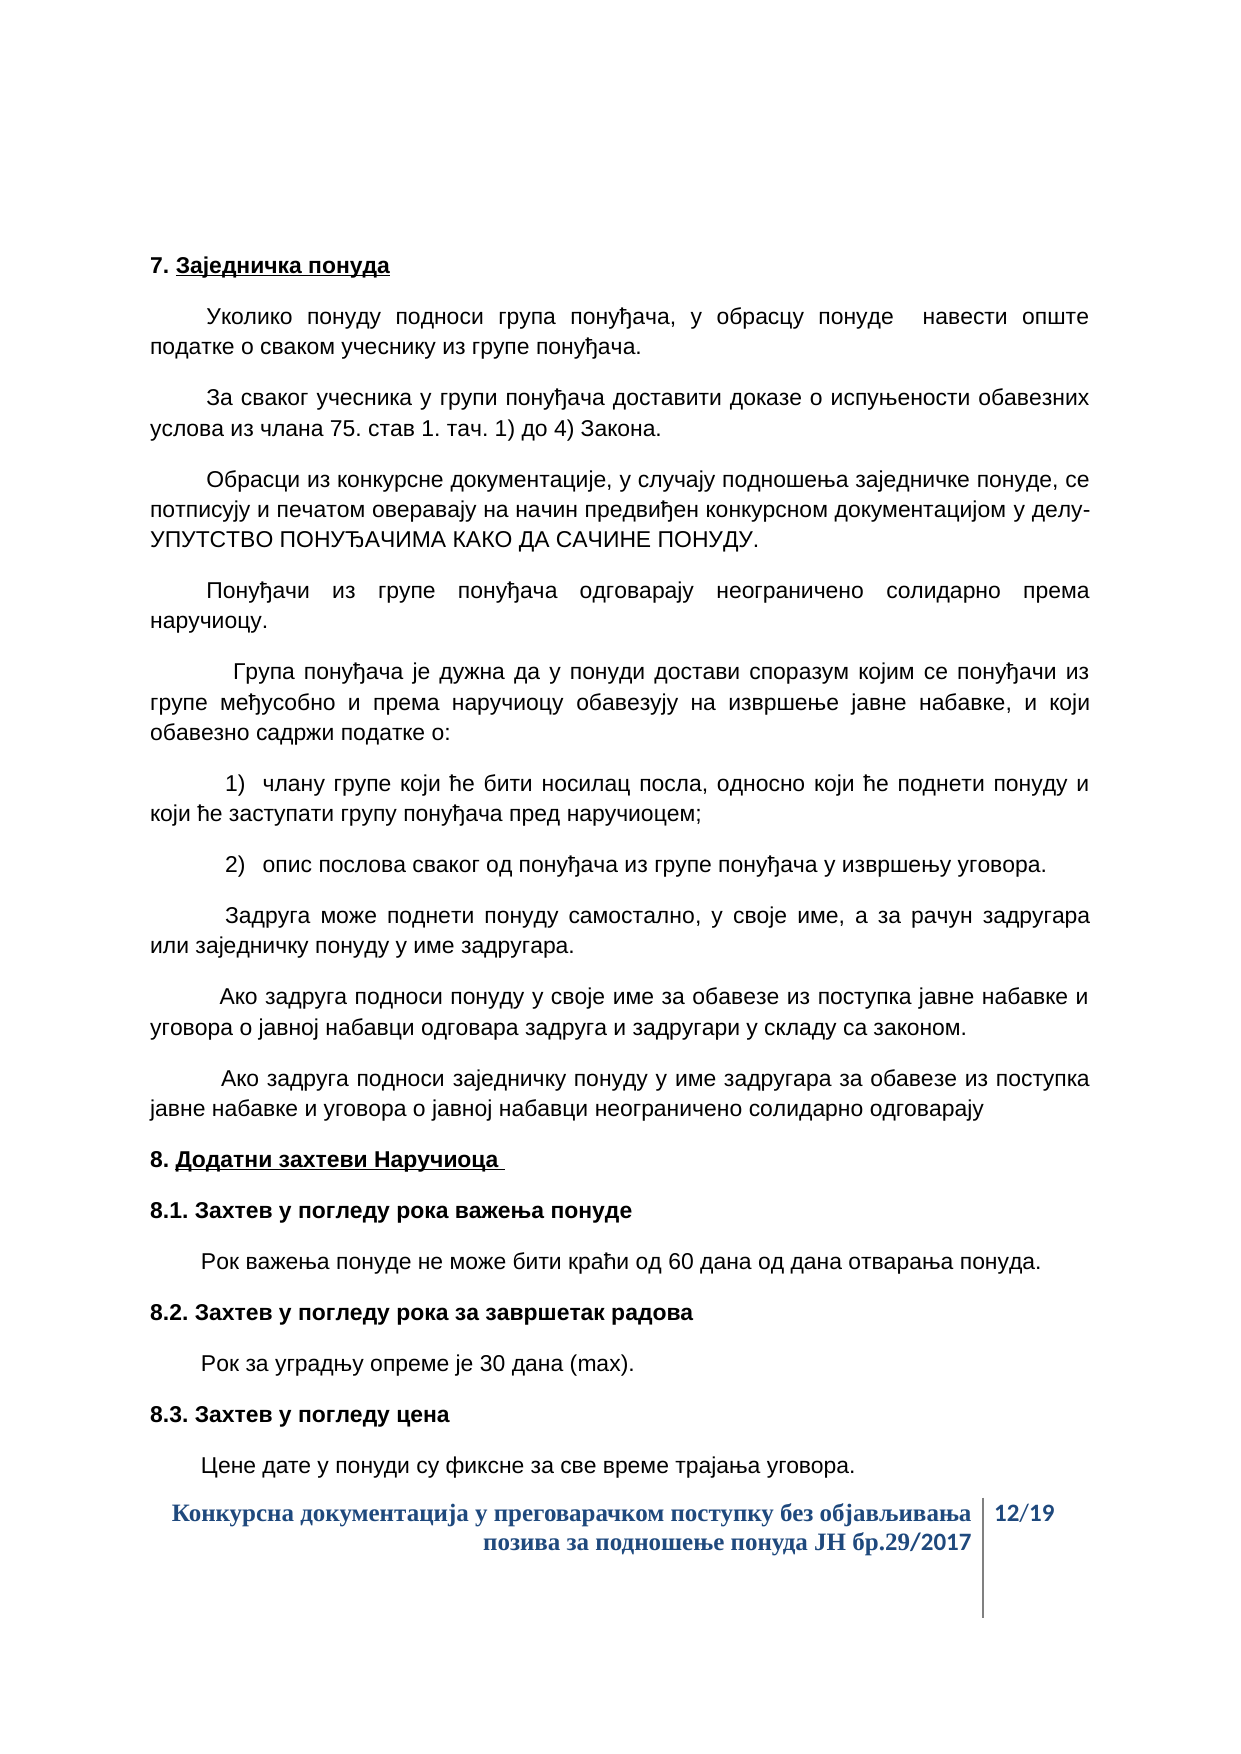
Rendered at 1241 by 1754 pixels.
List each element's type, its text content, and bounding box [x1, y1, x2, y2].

text Рок важења понуде не може бити краћи од 60 дана од дана отварања понуда. [150, 1248, 1090, 1274]
text 2) опис послова сваког од понуђача из групе понуђача у извршењу уговора. [150, 851, 1090, 877]
text 8. Додатни захтеви Наручиоца [150, 1146, 1090, 1172]
text Група понуђача је дужна да у понуди достави споразум којим се понуђачи из групе међусобно и према наручиоцу обавезују на извршење јавне набавке, и који обавезно садржи податке о: [150, 658, 1090, 745]
text 8.3. Захтев у погледу цена [150, 1401, 1090, 1427]
text 1) члану групе који ће бити носилац посла, односно који ће поднети понуду и који ће заступати групу понуђача пред наручиоцем; [150, 770, 1090, 826]
text 8.1. Захтев у погледу рока важења понуде [150, 1197, 1090, 1223]
text Понуђачи из групе понуђача одговарају неограничено солидарно према наручиоцу. [150, 577, 1090, 634]
text Ако задруга подноси заједничку понуду у име задругара за обавезе из поступка јавне набавке и уговора о јавној набавци неограничено солидарно одговарају [150, 1064, 1090, 1121]
text Задруга може поднети понуду самостално, у своје име, а за рачун задругара или заједничку понуду у име задругара. [150, 902, 1090, 959]
text Ако задруга подноси понуду у своје име за обавезе из поступка јавне набавке и уговора о јавној набавци одговара задруга и задругари у складу са законом. [150, 983, 1090, 1040]
text За сваког учесника у групи понуђача доставити доказе о испуњености обавезних услова из члана 75. став 1. тач. 1) до 4) Закона. [150, 384, 1090, 441]
text Обрасци из конкурсне документације, у случају подношења заједничке понуде, се потписују и печатом оверавају на начин предвиђен конкурсном документацијом у делу- УПУТСТВО ПОНУЂАЧИМА КАКО ДА САЧИНЕ ПОНУДУ. [150, 466, 1090, 552]
text Уколико понуду подноси група понуђача, у обрасцу понуде навести опште податке о сваком учеснику из групе понуђача. [150, 303, 1090, 360]
text Цене дате у понуди су фиксне за све време трајања уговора. [150, 1452, 1090, 1478]
text Рок за уградњу опреме је 30 дана (max). [150, 1350, 1090, 1376]
text 7. Заједничка понуда [150, 252, 1090, 278]
text 8.2. Захтев у погледу рока за завршетак радова [150, 1299, 1090, 1325]
